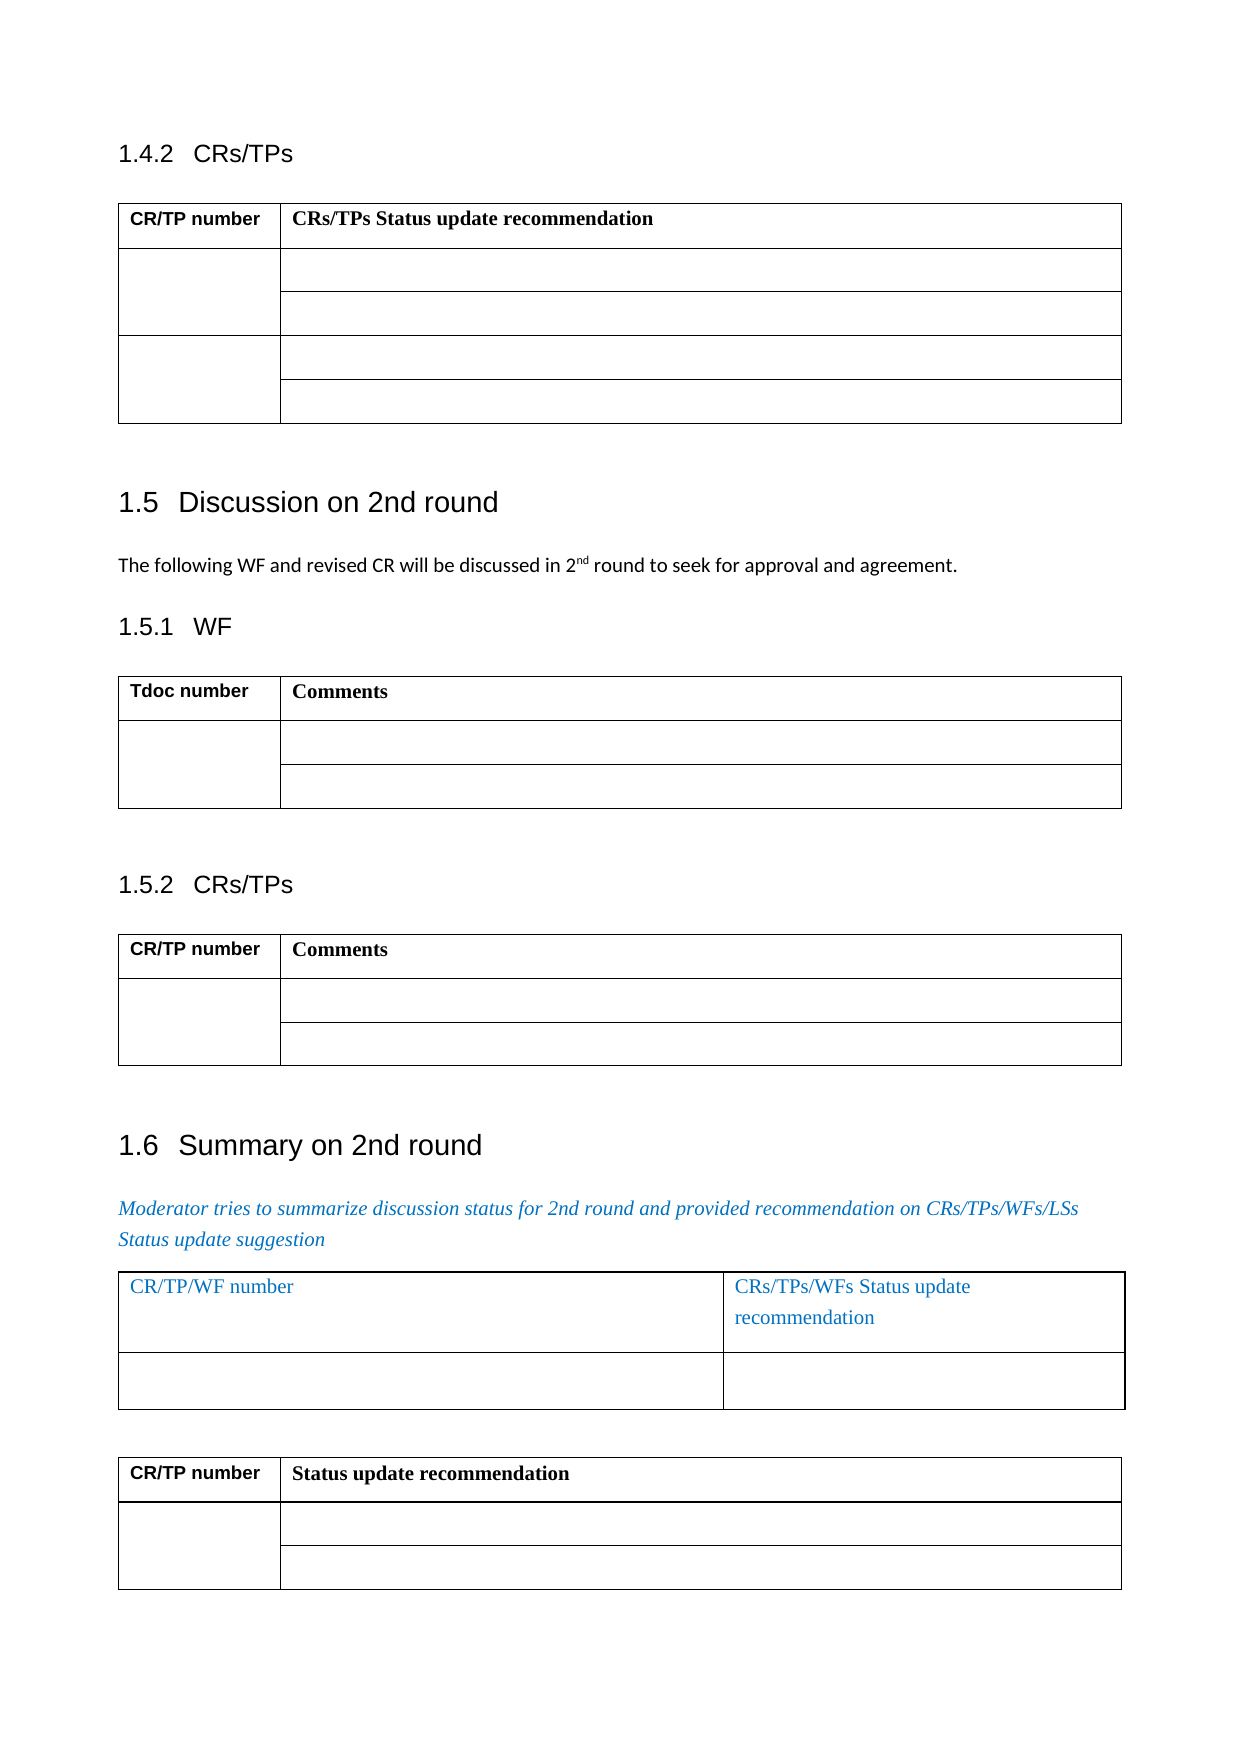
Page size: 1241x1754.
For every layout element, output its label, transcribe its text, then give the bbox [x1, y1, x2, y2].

table_cell [281, 765, 1121, 808]
table_cell [281, 721, 1121, 764]
text Moderator tries to summarize discussion status for 2nd round and provided recommendation on CRs/TPs/WFs/LSs Status update suggestion [118, 1194, 1122, 1253]
table_header CR/TP number [119, 204, 280, 247]
table_header CR/TP/WF number [119, 1273, 723, 1352]
table_cell [119, 721, 280, 808]
table_cell [281, 1023, 1121, 1065]
subtitle CRs/TPs [118, 856, 1122, 913]
table_header CR/TP number [119, 935, 280, 978]
table_header CRs/TPs/WFs Status update recommendation [724, 1273, 1124, 1352]
table_cell [119, 1353, 723, 1409]
table_cell [281, 249, 1121, 291]
table_cell [281, 979, 1121, 1022]
text The following WF and revised CR will be discussed in 2nd round to seek for approval and agreement. [118, 551, 1122, 579]
table_header CR/TP number [119, 1458, 280, 1501]
table_cell [281, 1546, 1121, 1589]
table_cell [119, 249, 280, 335]
table_cell [119, 979, 280, 1065]
table_cell [724, 1353, 1124, 1409]
subtitle CRs/TPs [118, 126, 1122, 182]
table_header Comments [281, 935, 1121, 978]
table_cell [119, 1503, 280, 1589]
table_cell [281, 1503, 1121, 1545]
subtitle WF [118, 598, 1122, 655]
table_header Tdoc number [119, 677, 280, 720]
table_cell [281, 292, 1121, 335]
table_cell [281, 380, 1121, 423]
table_cell [119, 336, 280, 423]
subtitle Discussion on 2nd round [118, 473, 1122, 530]
table_header Comments [281, 677, 1121, 720]
subtitle Summary on 2nd round [118, 1116, 1122, 1173]
table_header CRs/TPs Status update recommendation [281, 204, 1121, 247]
table_cell [281, 336, 1121, 379]
table_header Status update recommendation [281, 1458, 1121, 1501]
